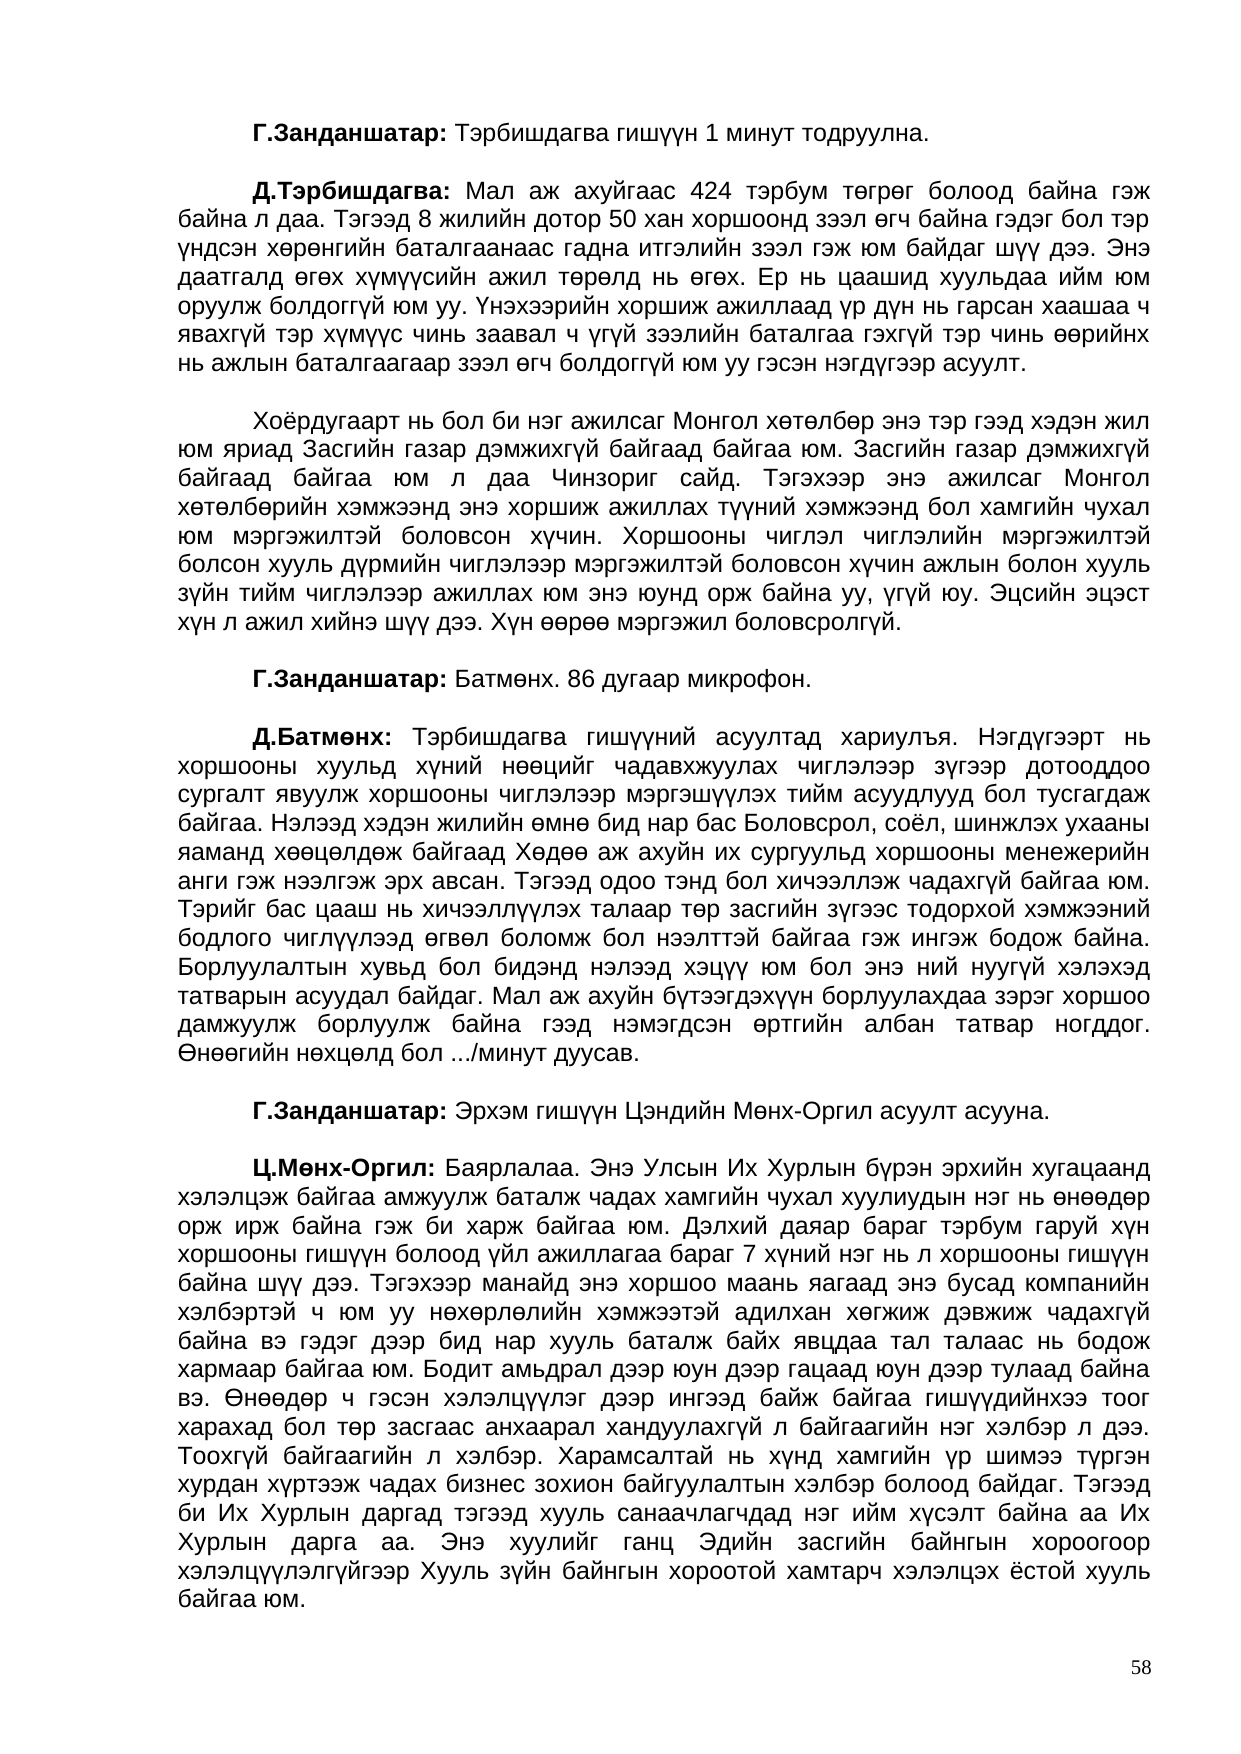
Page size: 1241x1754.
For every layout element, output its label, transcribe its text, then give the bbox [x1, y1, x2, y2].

text Д.Тэрбишдагва: Мал аж ахуйгаас 424 тэрбум төгрөг болоод байна гэж байна л даа. Тэгээд 8 жилийн дотор 50 хан хоршоонд зээл өгч байна гэдэг бол тэр үндсэн хөрөнгийн баталгаанаас гадна итгэлийн зээл гэж юм байдаг шүү дээ. Энэ даатгалд өгөх хүмүүсийн ажил төрөлд нь өгөх. Ер нь цаашид хуульдаа ийм юм оруулж болдоггүй юм уу. Үнэхээрийн хоршиж ажиллаад үр дүн нь гарсан хаашаа ч явахгүй тэр хүмүүс чинь заавал ч үгүй зээлийн баталгаа гэхгүй тэр чинь өөрийнх нь ажлын баталгаагаар зээл өгч болдоггүй юм уу гэсэн нэгдүгээр асуулт. [177, 176, 1152, 377]
text Г.Занданшатар: Эрхэм гишүүн Цэндийн Мөнх-Оргил асуулт асууна. [177, 1096, 1152, 1124]
text Д.Батмөнх: Тэрбишдагва гишүүний асуултад хариулъя. Нэгдүгээрт нь хоршооны хуульд хүний нөөцийг чадавхжуулах чиглэлээр зүгээр дотооддоо сургалт явуулж хоршооны чиглэлээр мэргэшүүлэх тийм асуудлууд бол тусгагдаж байгаа. Нэлээд хэдэн жилийн өмнө бид нар бас Боловсрол, соёл, шинжлэх ухааны яаманд хөөцөлдөж байгаад Хөдөө аж ахуйн их сургуульд хоршооны менежерийн анги гэж нээлгэж эрх авсан. Тэгээд одоо тэнд бол хичээллэж чадахгүй байгаа юм. Тэрийг бас цааш нь хичээллүүлэх талаар төр засгийн зүгээс тодорхой хэмжээний бодлого чиглүүлээд өгвөл боломж бол нээлттэй байгаа гэж ингэж бодож байна. Борлуулалтын хувьд бол бидэнд нэлээд хэцүү юм бол энэ ний нуугүй хэлэхэд татварын асуудал байдаг. Мал аж ахуйн бүтээгдэхүүн борлуулахдаа зэрэг хоршоо дамжуулж борлуулж байна гээд нэмэгдсэн өртгийн албан татвар ногддог. Өнөөгийн нөхцөлд бол .../минут дуусав. [177, 722, 1152, 1067]
text Хоёрдугаарт нь бол би нэг ажилсаг Монгол хөтөлбөр энэ тэр гээд хэдэн жил юм яриад Засгийн газар дэмжихгүй байгаад байгаа юм. Засгийн газар дэмжихгүй байгаад байгаа юм л даа Чинзориг сайд. Тэгэхээр энэ ажилсаг Монгол хөтөлбөрийн хэмжээнд энэ хоршиж ажиллах түүний хэмжээнд бол хамгийн чухал юм мэргэжилтэй боловсон хүчин. Хоршооны чиглэл чиглэлийн мэргэжилтэй болсон хууль дүрмийн чиглэлээр мэргэжилтэй боловсон хүчин ажлын болон хууль зүйн тийм чиглэлээр ажиллах юм энэ юунд орж байна уу, үгүй юу. Эцсийн эцэст хүн л ажил хийнэ шүү дээ. Хүн өөрөө мэргэжил боловсролгүй. [177, 406, 1152, 636]
text Г.Занданшатар: Тэрбишдагва гишүүн 1 минут тодруулна. [177, 118, 1152, 147]
text Ц.Мөнх-Оргил: Баярлалаа. Энэ Улсын Их Хурлын бүрэн эрхийн хугацаанд хэлэлцэж байгаа амжуулж баталж чадах хамгийн чухал хуулиудын нэг нь өнөөдөр орж ирж байна гэж би харж байгаа юм. Дэлхий даяар бараг тэрбум гаруй хүн хоршооны гишүүн болоод үйл ажиллагаа бараг 7 хүний нэг нь л хоршооны гишүүн байна шүү дээ. Тэгэхээр манайд энэ хоршоо маань яагаад энэ бусад компанийн хэлбэртэй ч юм уу нөхөрлөлийн хэмжээтэй адилхан хөгжиж дэвжиж чадахгүй байна вэ гэдэг дээр бид нар хууль баталж байх явцдаа тал талаас нь бодож хармаар байгаа юм. Бодит амьдрал дээр юун дээр гацаад юун дээр тулаад байна вэ. Өнөөдөр ч гэсэн хэлэлцүүлэг дээр ингээд байж байгаа гишүүдийнхээ тоог харахад бол төр засгаас анхаарал хандуулахгүй л байгаагийн нэг хэлбэр л дээ. Тоохгүй байгаагийн л хэлбэр. Харамсалтай нь хүнд хамгийн үр шимээ түргэн хурдан хүртээж чадах бизнес зохион байгуулалтын хэлбэр болоод байдаг. Тэгээд би Их Хурлын даргад тэгээд хууль санаачлагчдад нэг ийм хүсэлт байна аа Их Хурлын дарга аа. Энэ хуулийг ганц Эдийн засгийн байнгын хороогоор хэлэлцүүлэлгүйгээр Хууль зүйн байнгын хороотой хамтарч хэлэлцэх ёстой хууль байгаа юм. [177, 1153, 1152, 1613]
text Г.Занданшатар: Батмөнх. 86 дугаар микрофон. [177, 664, 1152, 693]
